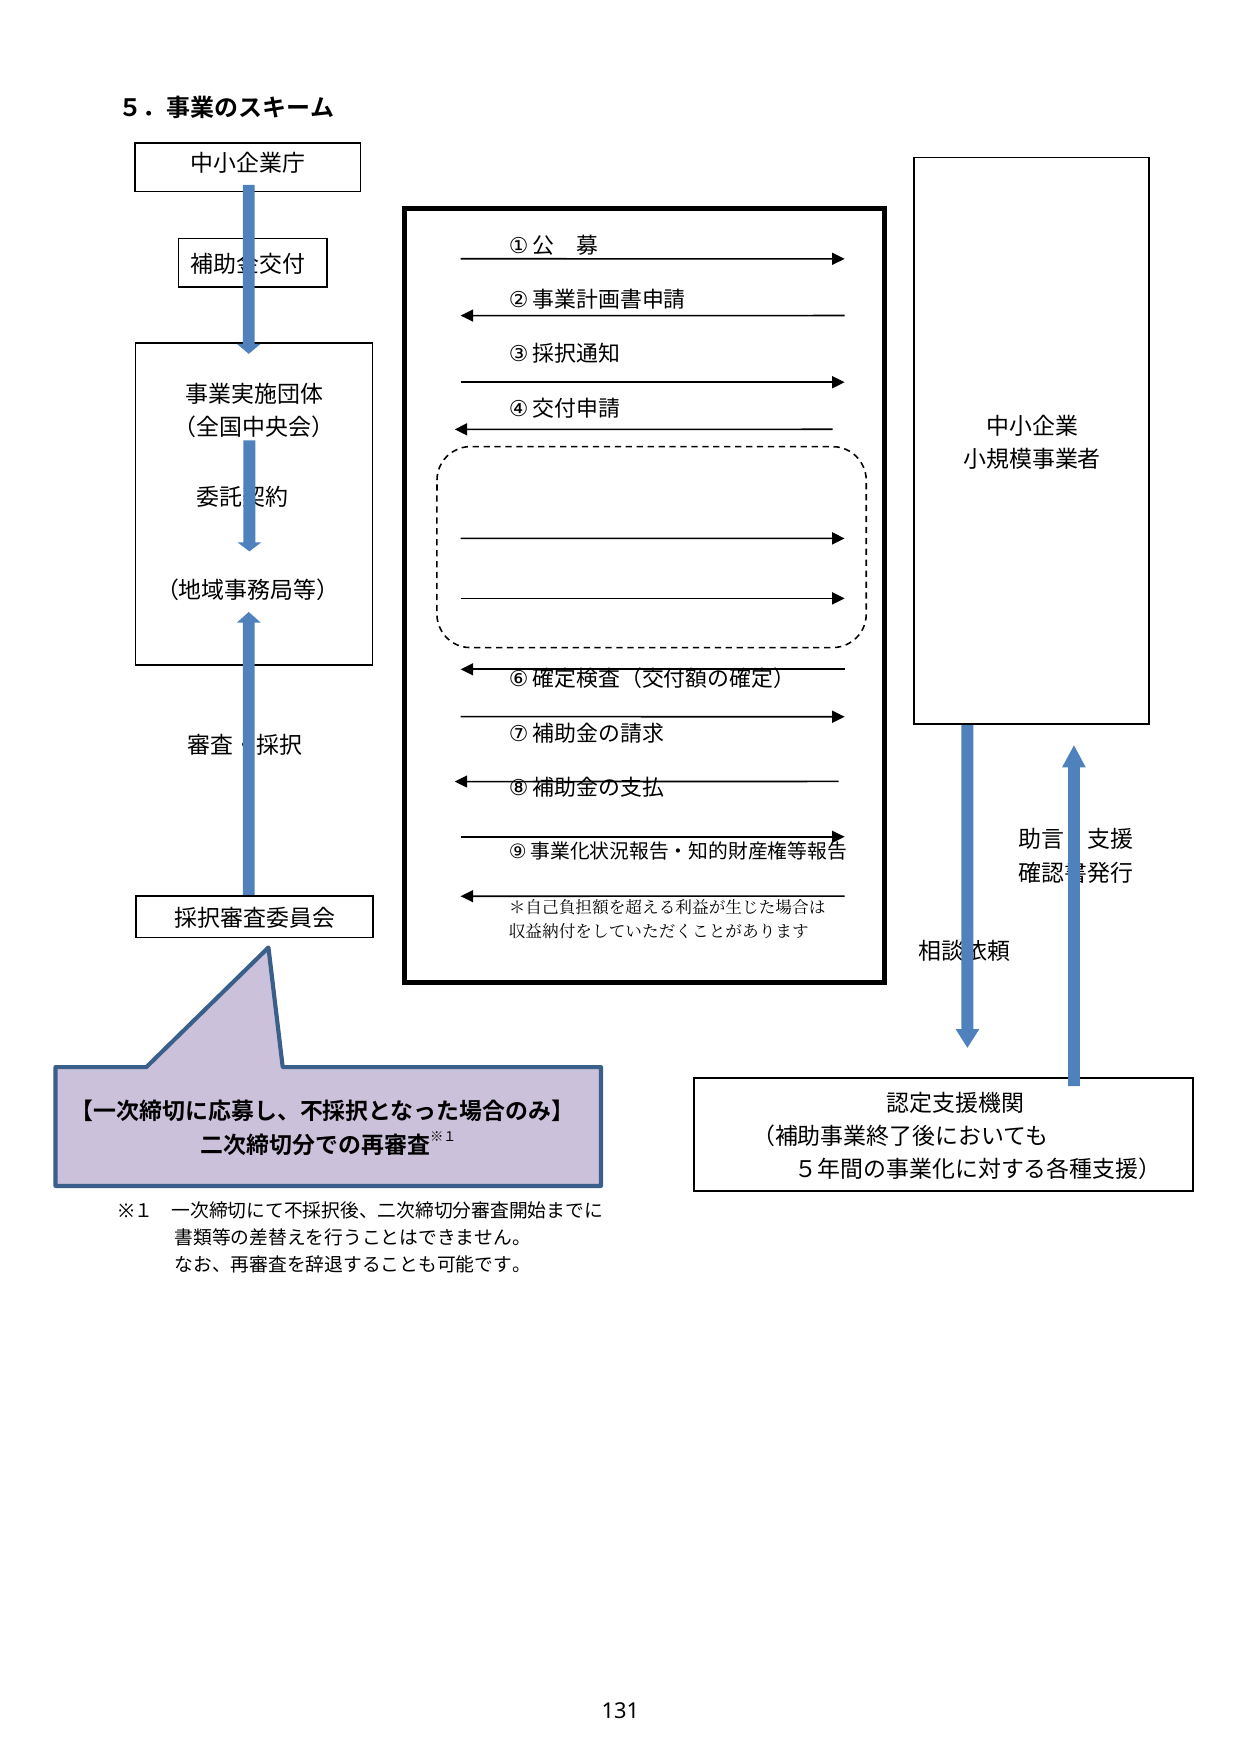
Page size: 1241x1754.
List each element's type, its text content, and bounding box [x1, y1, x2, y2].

text 書類等の差替えを行うことはできません。 [118, 1223, 1122, 1250]
text ５．事業のスキーム [118, 89, 1122, 123]
text ※１ 一次締切にて不採択後、二次締切分審査開始までに [118, 1196, 1122, 1223]
text なお、再審査を辞退することも可能です。 [118, 1250, 1122, 1277]
